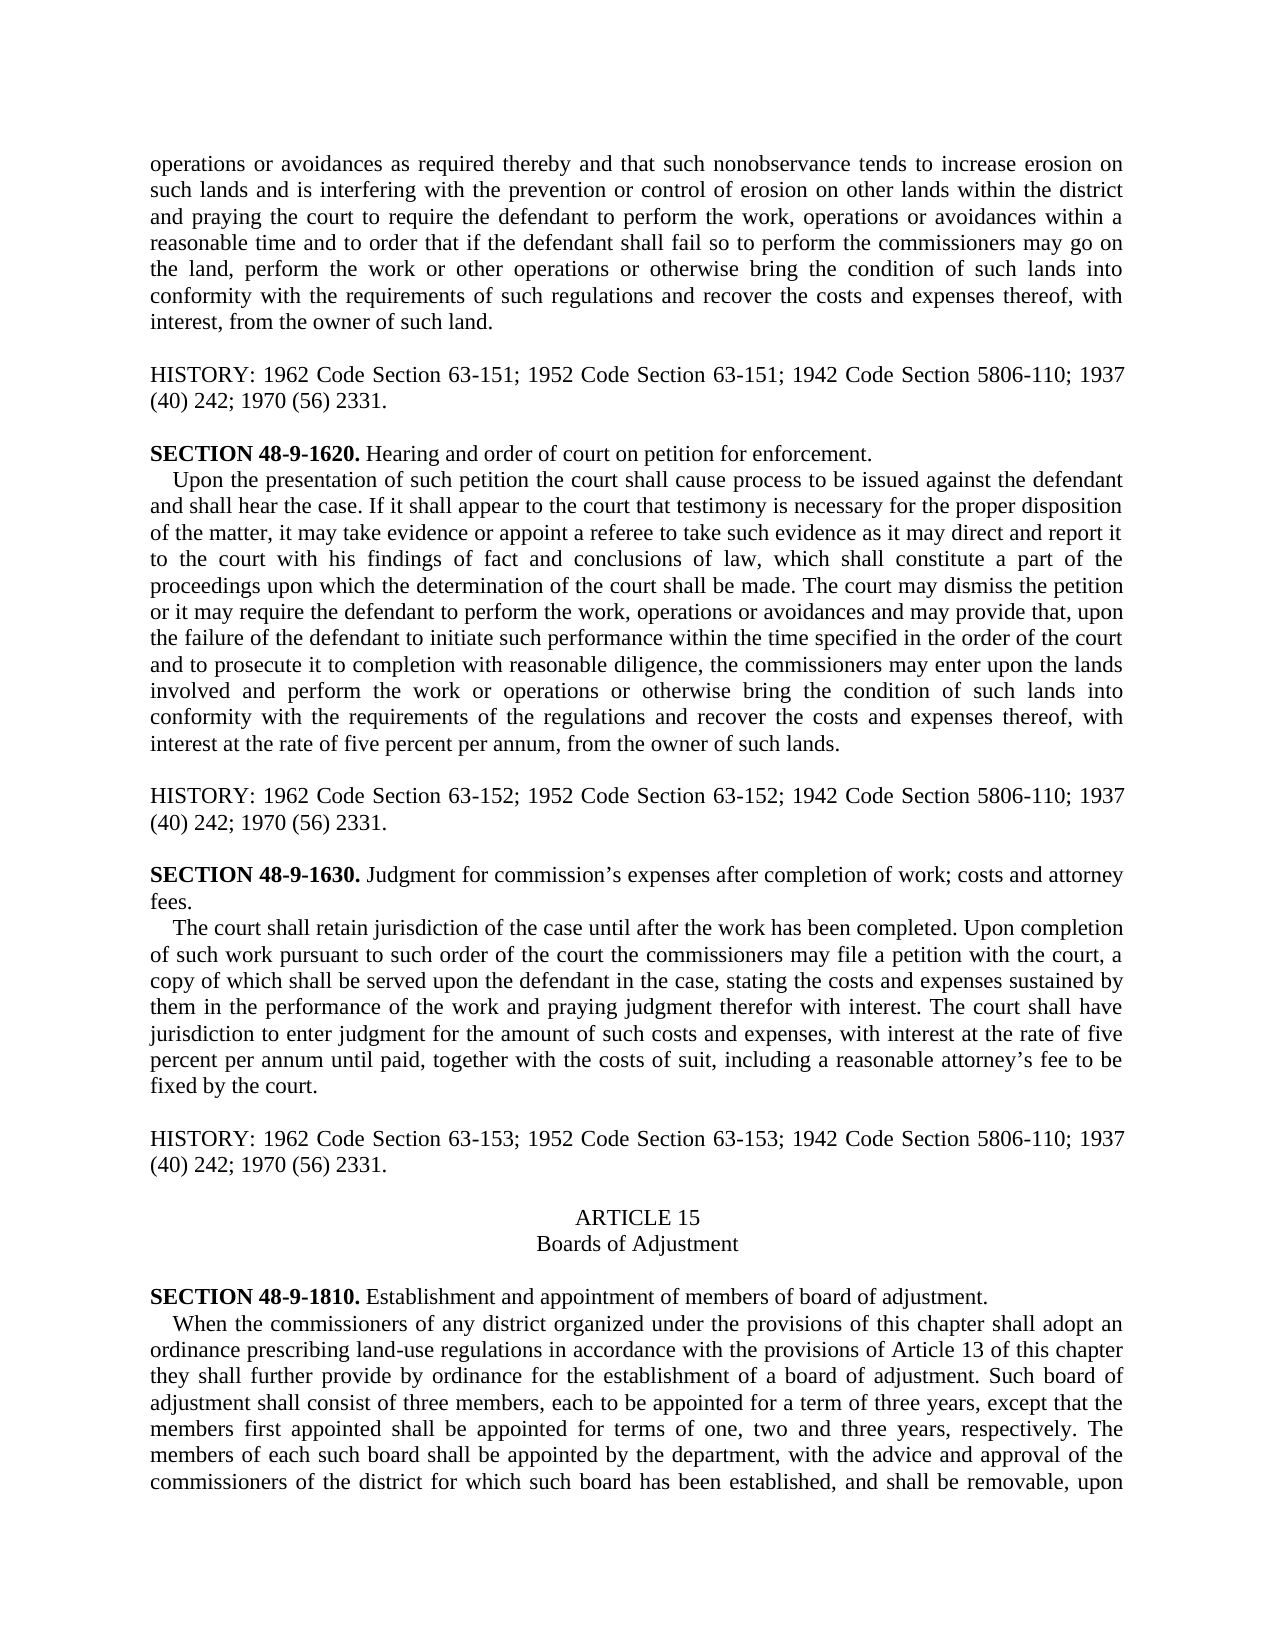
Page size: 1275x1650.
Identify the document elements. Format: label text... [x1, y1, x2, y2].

text Boards of Adjustment [150, 1231, 1125, 1257]
text ARTICLE 15 [150, 1204, 1125, 1231]
text SECTION 48-9-1810. Establishment and appointment of members of board of adjustment. [150, 1283, 1125, 1309]
text The court shall retain jurisdiction of the case until after the work has been completed. Upon completion of such work pursuant to such order of the court the commissioners may file a petition with the court, a copy of which shall be served upon the defendant in the case, stating the costs and expenses sustained by them in the performance of the work and praying judgment therefor with interest. The court shall have jurisdiction to enter judgment for the amount of such costs and expenses, with interest at the rate of five percent per annum until paid, together with the costs of suit, including a reasonable attorney’s fee to be fixed by the court. [150, 914, 1125, 1099]
text HISTORY: 1962 Code Section 63-151; 1952 Code Section 63-151; 1942 Code Section 5806-110; 1937 (40) 242; 1970 (56) 2331. [150, 361, 1125, 413]
text SECTION 48-9-1630. Judgment for commission’s expenses after completion of work; costs and attorney fees. [150, 862, 1125, 914]
text SECTION 48-9-1620. Hearing and order of court on petition for enforcement. [150, 440, 1125, 466]
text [150, 1309, 1125, 1494]
text HISTORY: 1962 Code Section 63-152; 1952 Code Section 63-152; 1942 Code Section 5806-110; 1937 (40) 242; 1970 (56) 2331. [150, 782, 1125, 835]
text HISTORY: 1962 Code Section 63-153; 1952 Code Section 63-153; 1942 Code Section 5806-110; 1937 (40) 242; 1970 (56) 2331. [150, 1125, 1125, 1178]
text Upon the presentation of such petition the court shall cause process to be issued against the defendant and shall hear the case. If it shall appear to the court that testimony is necessary for the proper disposition of the matter, it may take evidence or appoint a referee to take such evidence as it may direct and report it to the court with his findings of fact and conclusions of law, which shall constitute a part of the proceedings upon which the determination of the court shall be made. The court may dismiss the petition or it may require the defendant to perform the work, operations or avoidances and may provide that, upon the failure of the defendant to initiate such performance within the time specified in the order of the court and to prosecute it to completion with reasonable diligence, the commissioners may enter upon the lands involved and perform the work or operations or otherwise bring the condition of such lands into conformity with the requirements of the regulations and recover the costs and expenses thereof, with interest at the rate of five percent per annum, from the owner of such lands. [150, 466, 1125, 756]
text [150, 150, 1125, 334]
